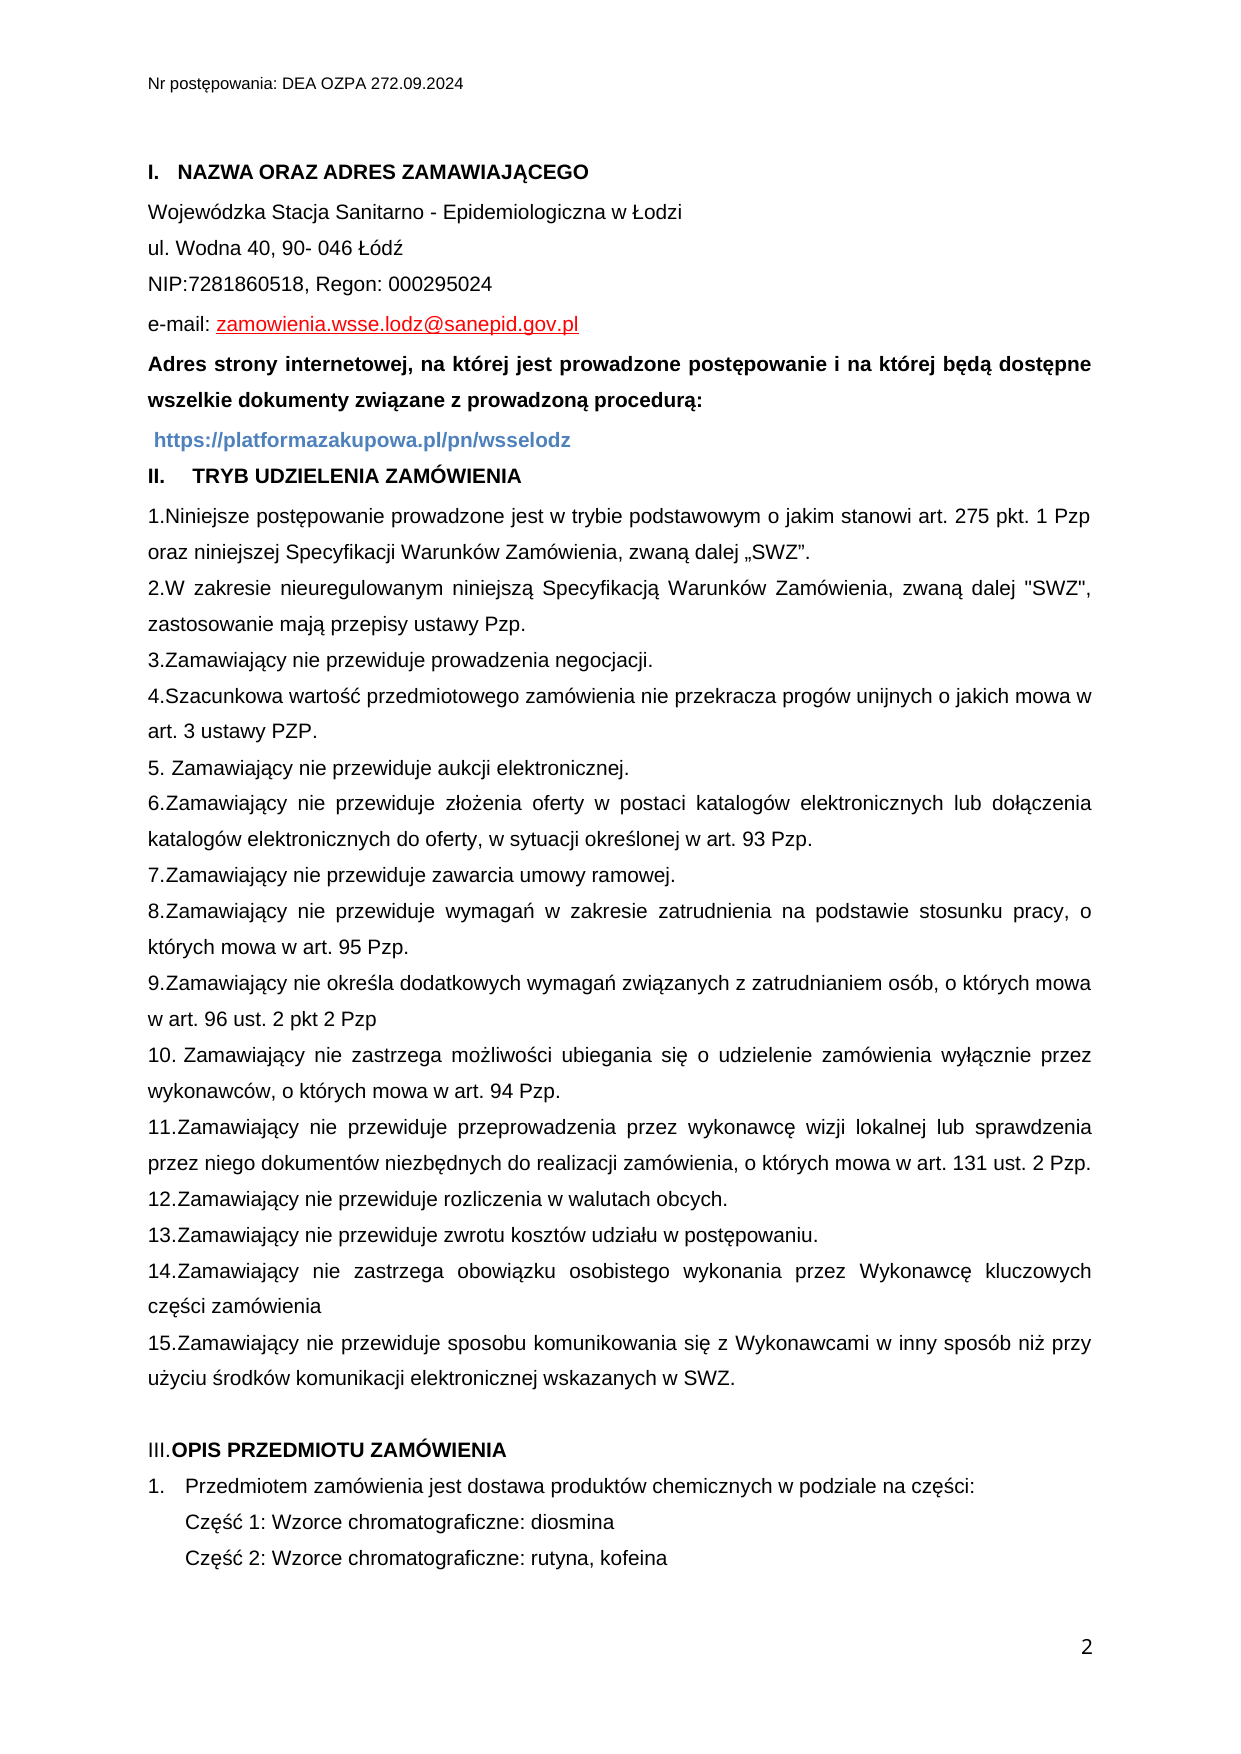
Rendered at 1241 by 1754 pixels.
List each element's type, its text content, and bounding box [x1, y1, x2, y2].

text 9. Zamawiający nie określa dodatkowych wymagań związanych z zatrudnianiem osób, o których mowa w art. 96 ust. 2 pkt 2 Pzp [148, 971, 1092, 1031]
text ul. Wodna 40, 90- 046 Łódź [148, 236, 1078, 259]
list NAZWA ORAZ ADRES ZAMAWIAJĄCEGO [148, 159, 1092, 183]
text Wojewódzka Stacja Sanitarno - Epidemiologiczna w Łodzi [148, 199, 1078, 223]
text Przedmiotem zamówienia jest dostawa produktów chemicznych w podziale na części: [148, 1474, 1092, 1498]
text 10. Zamawiający nie zastrzega możliwości ubiegania się o udzielenie zamówienia wyłącznie przez wykonawców, o których mowa w art. 94 Pzp. [148, 1043, 1092, 1103]
list Część 2: Wzorce chromatograficzne: rutyna, kofeina [185, 1546, 1092, 1570]
text 4.Szacunkowa wartość przedmiotowego zamówienia nie przekracza progów unijnych o jakich mowa w art. 3 ustawy PZP. [148, 683, 1092, 743]
text 1.Niniejsze postępowanie prowadzone jest w trybie podstawowym o jakim stanowi art. 275 pkt. 1 Pzp oraz niniejszej Specyfikacji Warunków Zamówienia, zwaną dalej „SWZ”. [148, 504, 1092, 564]
text 7. Zamawiający nie przewiduje zawarcia umowy ramowej. [148, 863, 1092, 887]
list TRYB UDZIELENIA ZAMÓWIENIA [148, 464, 1092, 488]
text 12. Zamawiający nie przewiduje rozliczenia w walutach obcych. [148, 1187, 1092, 1211]
text Adres strony internetowej, na której jest prowadzone postępowanie i na której będą dostępne wszelkie dokumenty związane z prowadzoną procedurą: [148, 352, 1092, 412]
text NIP:7281860518, Regon: 000295024 [148, 271, 1092, 295]
text 8. Zamawiający nie przewiduje wymagań w zakresie zatrudnienia na podstawie stosunku pracy, o których mowa w art. 95 Pzp. [148, 899, 1092, 959]
text 15. Zamawiający nie przewiduje sposobu komunikowania się z Wykonawcami w inny sposób niż przy użyciu środków komunikacji elektronicznej wskazanych w SWZ. [148, 1330, 1092, 1390]
text 14. Zamawiający nie zastrzega obowiązku osobistego wykonania przez Wykonawcę kluczowych części zamówienia [148, 1258, 1092, 1318]
text 6. Zamawiający nie przewiduje złożenia oferty w postaci katalogów elektronicznych lub dołączenia katalogów elektronicznych do oferty, w sytuacji określonej w art. 93 Pzp. [148, 791, 1092, 851]
text e-mail: zamowienia.wsse.lodz@sanepid.gov.pl [148, 312, 1092, 336]
text 3.Zamawiający nie przewiduje prowadzenia negocjacji. [148, 647, 1092, 671]
text 5. Zamawiający nie przewiduje aukcji elektronicznej. [148, 755, 1092, 779]
list Część 1: Wzorce chromatograficzne: diosmina [185, 1510, 1092, 1534]
text https://platformazakupowa.pl/pn/wsselodz [148, 428, 1092, 452]
text 2.W zakresie nieuregulowanym niniejszą Specyfikacją Warunków Zamówienia, zwaną dalej "SWZ", zastosowanie mają przepisy ustawy Pzp. [148, 576, 1092, 636]
text 11. Zamawiający nie przewiduje przeprowadzenia przez wykonawcę wizji lokalnej lub sprawdzenia przez niego dokumentów niezbędnych do realizacji zamówienia, o których mowa w art. 131 ust. 2 Pzp. [148, 1115, 1092, 1174]
text 13. Zamawiający nie przewiduje zwrotu kosztów udziału w postępowaniu. [148, 1222, 1092, 1246]
text III. OPIS PRZEDMIOTU ZAMÓWIENIA [148, 1438, 1092, 1462]
